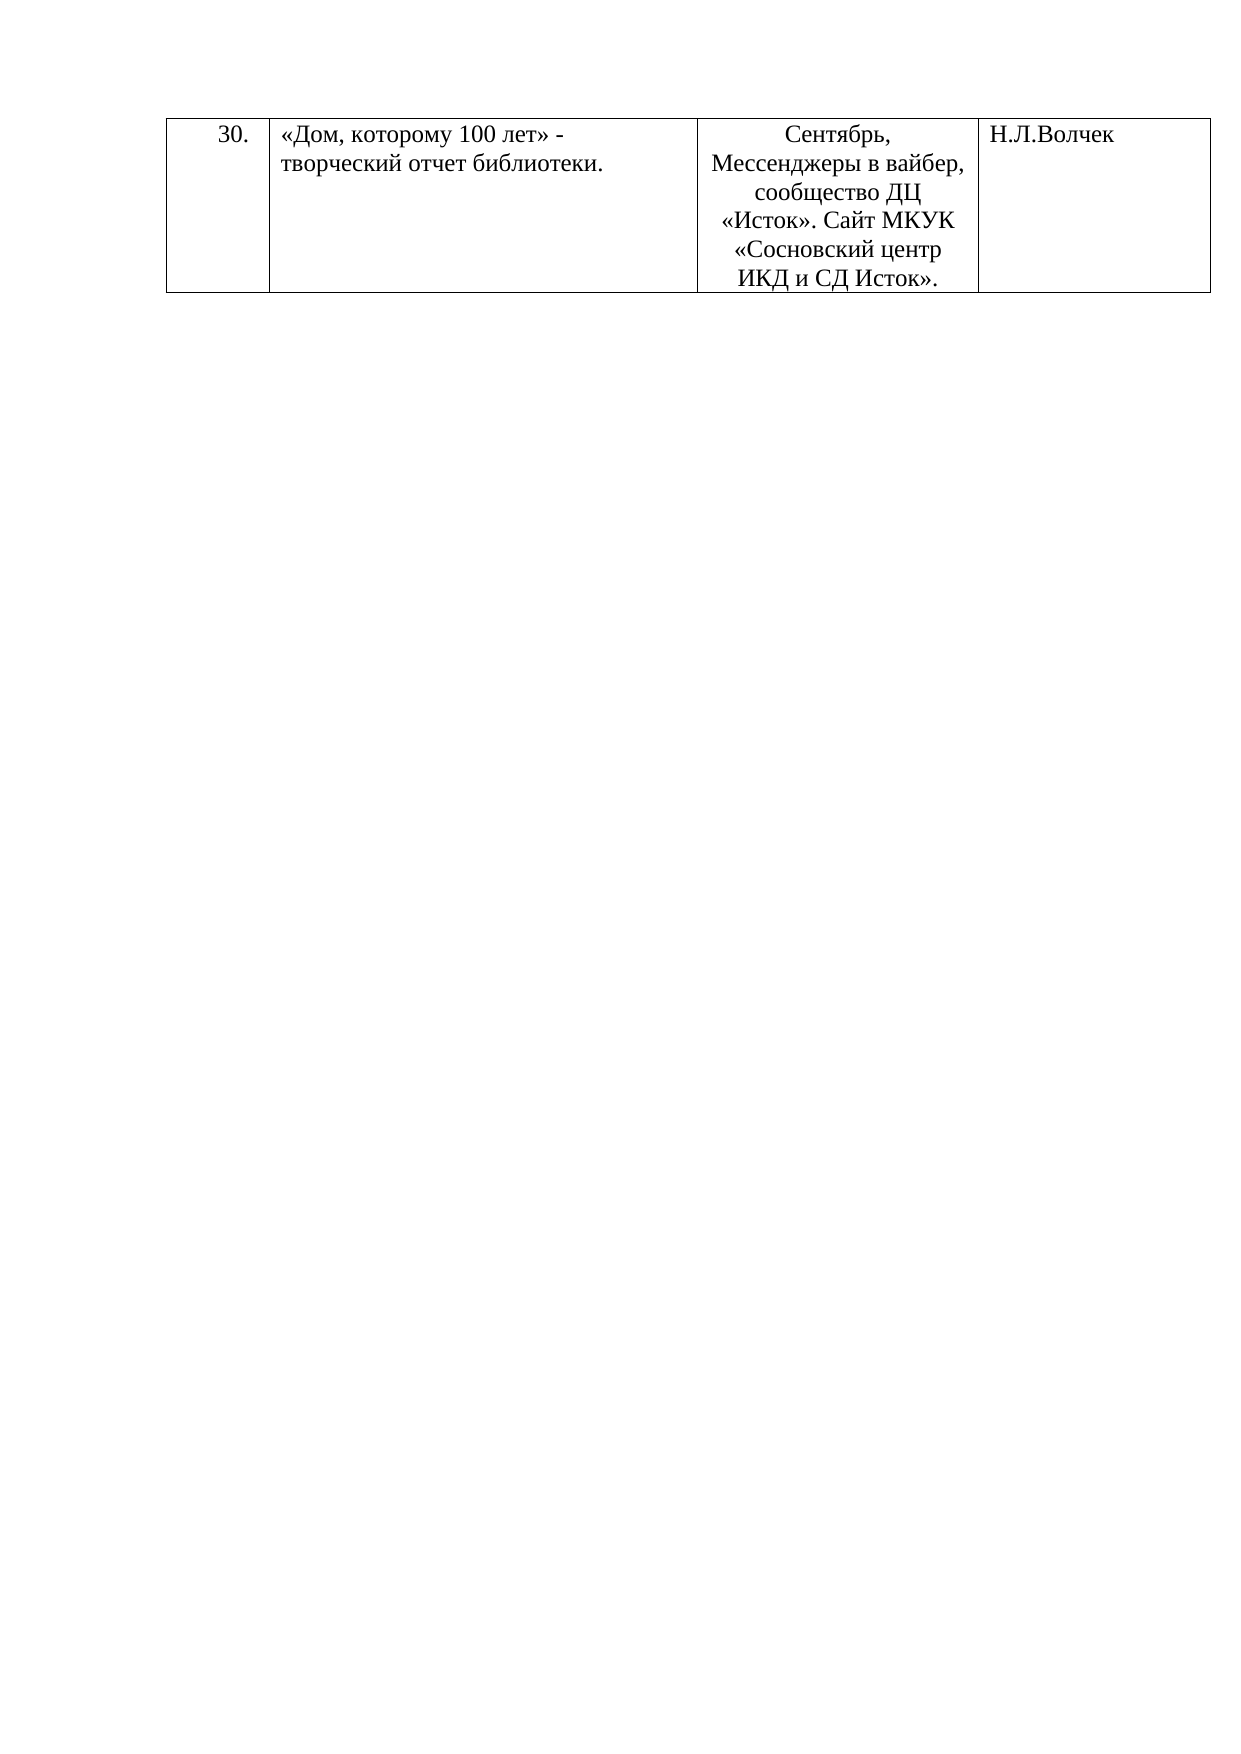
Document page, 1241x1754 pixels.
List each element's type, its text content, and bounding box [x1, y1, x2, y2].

table_cell Н.Л.Волчек [979, 119, 1210, 292]
table_cell [167, 119, 269, 292]
table_cell Сентябрь, Мессенджеры в вайбер, сообщество ДЦ «Исток». Сайт МКУК «Сосновский центр ИКД и СД Исток». [698, 119, 978, 292]
table_cell «Дом, которому 100 лет» - творческий отчет библиотеки. [270, 119, 697, 292]
